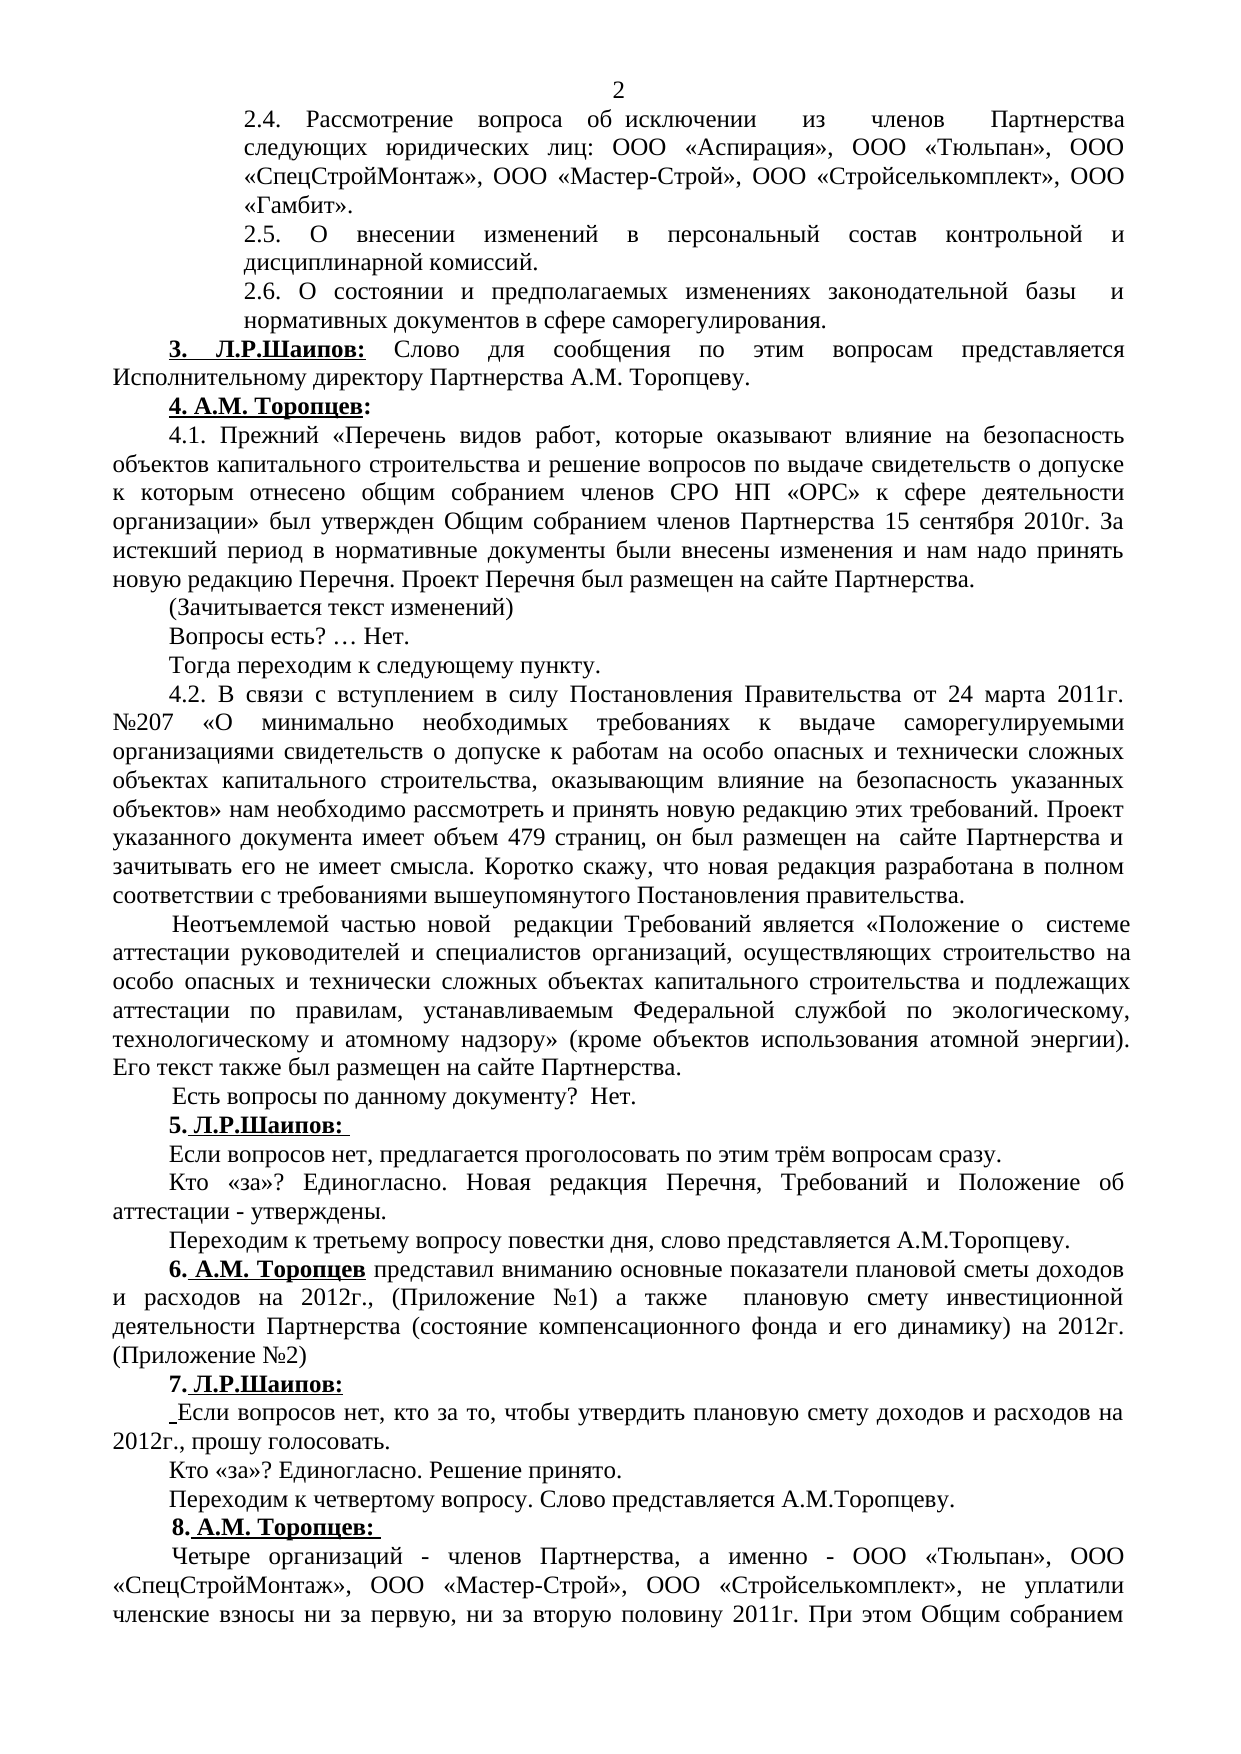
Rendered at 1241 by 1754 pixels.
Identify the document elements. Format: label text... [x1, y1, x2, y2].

text 7. Л.Р.Шаипов: [112, 1369, 1125, 1397]
text Вопросы есть? … Нет. [112, 621, 1125, 650]
text 8. А.М. Торопцев: [112, 1512, 1125, 1541]
text Переходим к третьему вопросу повестки дня, слово представляется А.М.Торопцеву. [112, 1225, 1125, 1254]
text (Зачитывается текст изменений) [112, 592, 1125, 621]
text 6. А.М. Торопцев представил вниманию основные показатели плановой сметы доходов и расходов на 2012г., (Приложение №1) а также плановую смету инвестиционной деятельности Партнерства (состояние компенсационного фонда и его динамику) на 2012г. (Приложение №2) [112, 1254, 1125, 1369]
text Тогда переходим к следующему пункту. [112, 650, 1125, 679]
text 4. А.М. Торопцев: [112, 391, 1125, 420]
text Есть вопросы по данному документу? Нет. [112, 1081, 1125, 1110]
text Переходим к четвертому вопросу. Слово представляется А.М.Торопцеву. [112, 1484, 1125, 1512]
text Если вопросов нет, предлагается проголосовать по этим трём вопросам сразу. [112, 1139, 1125, 1167]
text Кто «за»? Единогласно. Решение принято. [112, 1455, 1125, 1484]
text Если вопросов нет, кто за то, чтобы утвердить плановую смету доходов и расходов на 2012г., прошу голосовать. [112, 1397, 1125, 1455]
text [112, 1541, 1125, 1627]
text 2.5. О внесении изменений в персональный состав контрольной и дисциплинарной комиссий. [244, 219, 1125, 276]
text 2.6. О состоянии и предполагаемых изменениях законодательной базы и нормативных документов в сфере саморегулирования. [244, 276, 1125, 334]
text Неотъемлемой частью новой редакции Требований является «Положение о системе аттестации руководителей и специалистов организаций, осуществляющих строительство на особо опасных и технически сложных объектах капитального строительства и подлежащих аттестации по правилам, устанавливаемым Федеральной службой по экологическому, технологическому и атомному надзору» (кроме объектов использования атомной энергии). Его текст также был размещен на сайте Партнерства. [112, 909, 1131, 1081]
text 4.2. В связи с вступлением в силу Постановления Правительства от 24 марта 2011г. №207 «О минимально необходимых требованиях к выдаче саморегулируемыми организациями свидетельств о допуске к работам на особо опасных и технически сложных объектах капитального строительства, оказывающим влияние на безопасность указанных объектов» нам необходимо рассмотреть и принять новую редакцию этих требований. Проект указанного документа имеет объем 479 страниц, он был размещен на сайте Партнерства и зачитывать его не имеет смысла. Коротко скажу, что новая редакция разработана в полном соответствии с требованиями вышеупомянутого Постановления правительства. [112, 679, 1125, 909]
text 2.4. Рассмотрение вопроса об исключении из членов Партнерства следующих юридических лиц: ООО «Аспирация», ООО «Тюльпан», ООО «СпецСтройМонтаж», ООО «Мастер-Строй», ООО «Стройселькомплект», ООО «Гамбит». [244, 104, 1125, 219]
text 5. Л.Р.Шаипов: [112, 1110, 1125, 1139]
text 4.1. Прежний «Перечень видов работ, которые оказывают влияние на безопасность объектов капитального строительства и решение вопросов по выдаче свидетельств о допуске к которым отнесено общим собранием членов СРО НП «ОРС» к сфере деятельности организации» был утвержден Общим собранием членов Партнерства 15 сентября 2010г. За истекший период в нормативные документы были внесены изменения и нам надо принять новую редакцию Перечня. Проект Перечня был размещен на сайте Партнерства. [112, 420, 1125, 592]
text Кто «за»? Единогласно. Новая редакция Перечня, Требований и Положение об аттестации - утверждены. [112, 1167, 1125, 1225]
text 3. Л.Р.Шаипов: Слово для сообщения по этим вопросам представляется Исполнительному директору Партнерства А.М. Торопцеву. [112, 334, 1125, 391]
